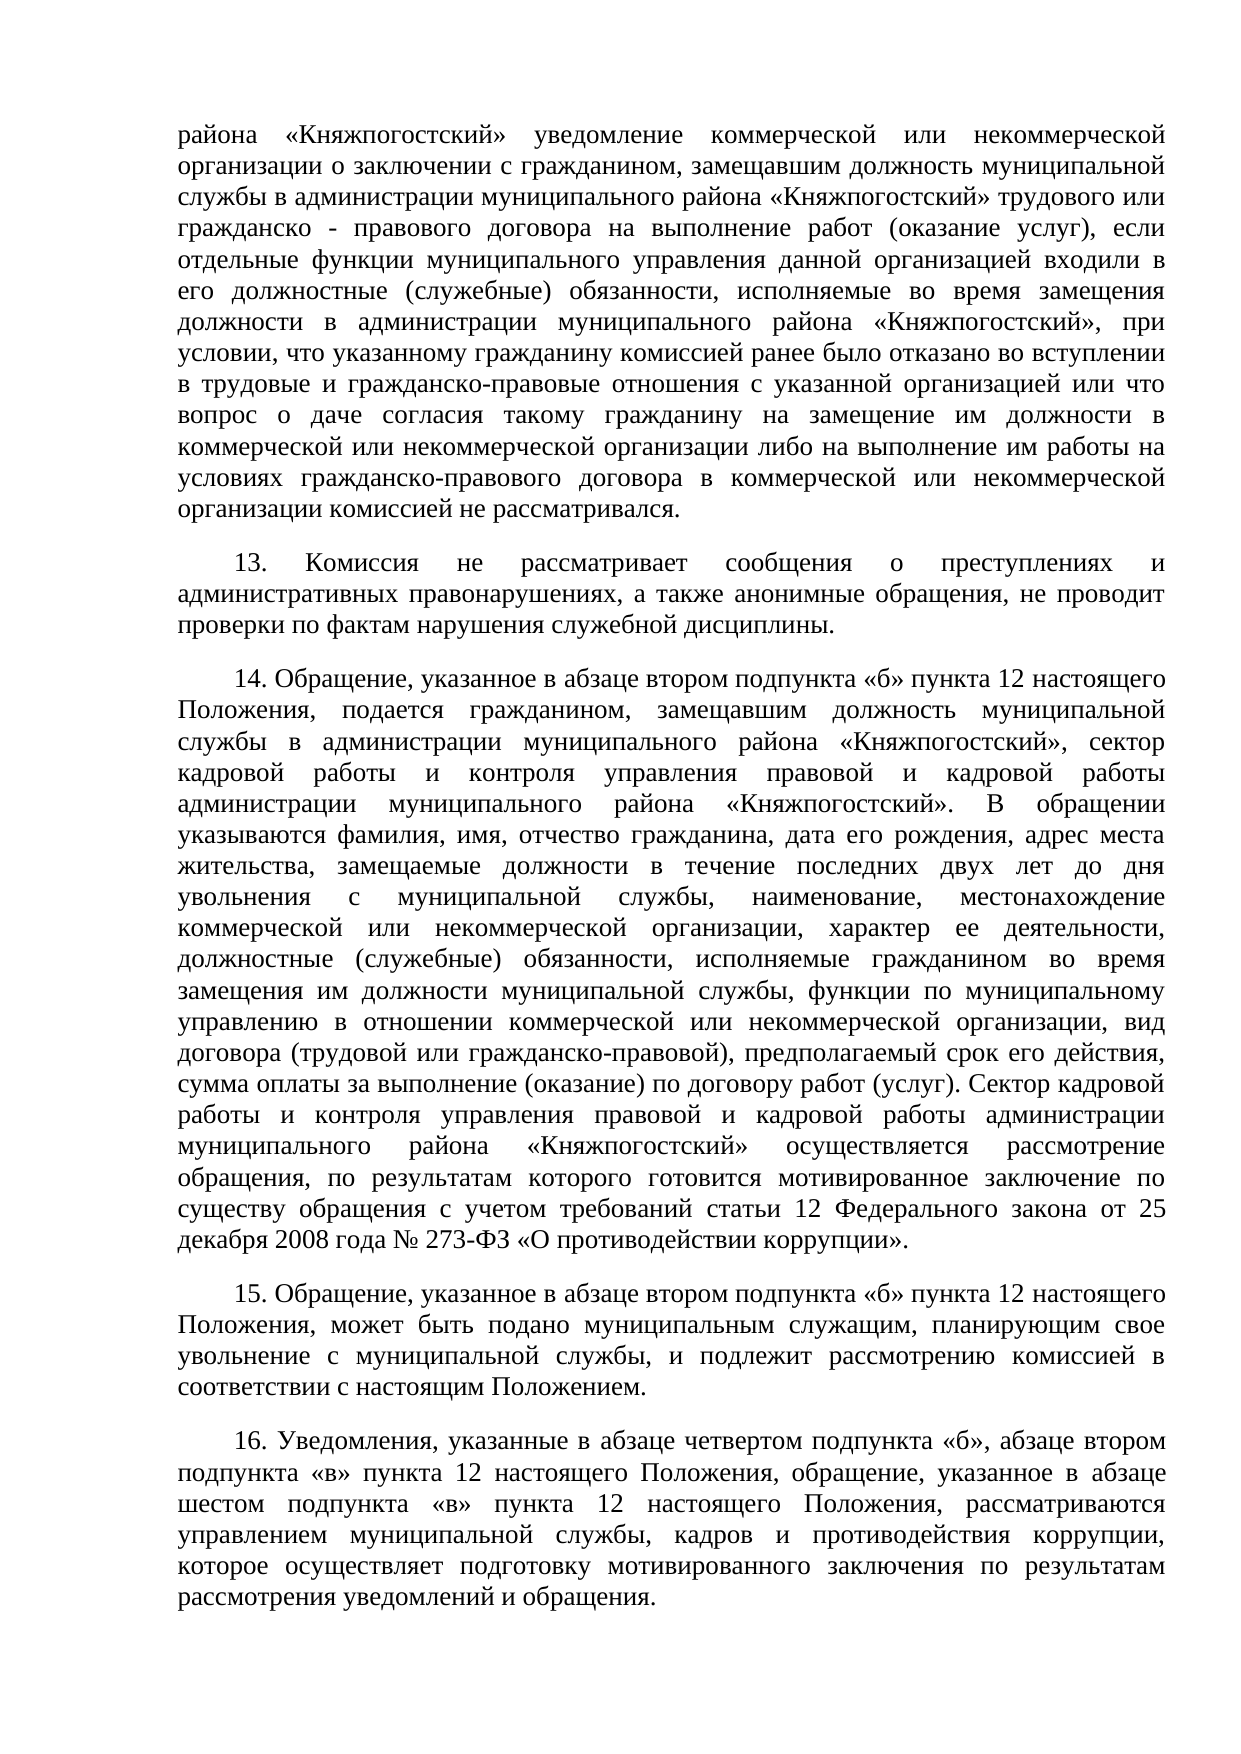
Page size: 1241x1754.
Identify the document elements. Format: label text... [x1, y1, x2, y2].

text 16. Уведомления, указанные в абзаце четвертом подпункта «б», абзаце втором подпункта «в» пункта 12 настоящего Положения, обращение, указанное в абзаце шестом подпункта «в» пункта 12 настоящего Положения, рассматриваются управлением муниципальной службы, кадров и противодействия коррупции, которое осуществляет подготовку мотивированного заключения по результатам рассмотрения уведомлений и обращения. [177, 1424, 1166, 1611]
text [177, 118, 1166, 523]
text 14. Обращение, указанное в абзаце втором подпункта «б» пункта 12 настоящего Положения, подается гражданином, замещавшим должность муниципальной службы в администрации муниципального района «Княжпогостский», сектор кадровой работы и контроля управления правовой и кадровой работы администрации муниципального района «Княжпогостский». В обращении указываются фамилия, имя, отчество гражданина, дата его рождения, адрес места жительства, замещаемые должности в течение последних двух лет до дня увольнения с муниципальной службы, наименование, местонахождение коммерческой или некоммерческой организации, характер ее деятельности, должностные (служебные) обязанности, исполняемые гражданином во время замещения им должности муниципальной службы, функции по муниципальному управлению в отношении коммерческой или некоммерческой организации, вид договора (трудовой или гражданско-правовой), предполагаемый срок его действия, сумма оплаты за выполнение (оказание) по договору работ (услуг). Сектор кадровой работы и контроля управления правовой и кадровой работы администрации муниципального района «Княжпогостский» осуществляется рассмотрение обращения, по результатам которого готовится мотивированное заключение по существу обращения с учетом требований статьи 12 Федерального закона от 25 декабря 2008 года № 273-ФЗ «О противодействии коррупции». [177, 662, 1166, 1254]
text 15. Обращение, указанное в абзаце втором подпункта «б» пункта 12 настоящего Положения, может быть подано муниципальным служащим, планирующим свое увольнение с муниципальной службы, и подлежит рассмотрению комиссией в соответствии с настоящим Положением. [177, 1277, 1166, 1402]
text 13. Комиссия не рассматривает сообщения о преступлениях и административных правонарушениях, а также анонимные обращения, не проводит проверки по фактам нарушения служебной дисциплины. [177, 546, 1166, 639]
